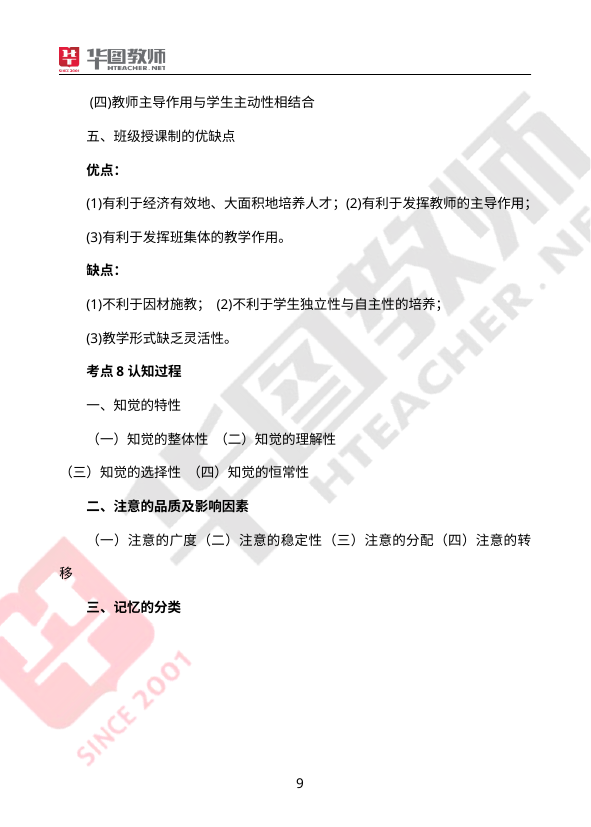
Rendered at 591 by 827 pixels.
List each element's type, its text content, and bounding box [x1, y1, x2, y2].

text (1)不利于因材施教； (2)不利于学生独立性与自主性的培养； [59, 287, 531, 320]
text 二、注意的品质及影响因素 [59, 489, 531, 522]
text (四)教师主导作用与学生主动性相结合 [59, 85, 531, 118]
text 优点： [59, 152, 531, 186]
picture [59, 47, 166, 72]
text 五、班级授课制的优缺点 [59, 118, 531, 152]
text (3)教学形式缺乏灵活性。 [59, 320, 531, 354]
text 考点8 认知过程 [59, 354, 531, 388]
text （一）注意的广度（二）注意的稳定性（三）注意的分配（四）注意的转移 [59, 522, 531, 589]
text 缺点： [59, 253, 531, 287]
text 一、知觉的特性 [59, 388, 531, 421]
text （一）知觉的整体性 （二）知觉的理解性 [59, 421, 531, 455]
text 三、记忆的分类 [59, 589, 531, 623]
text （三）知觉的选择性 （四）知觉的恒常性 [59, 455, 531, 489]
text (1)有利于经济有效地、大面积地培养人才；(2)有利于发挥教师的主导作用； [59, 186, 531, 219]
text (3)有利于发挥班集体的教学作用。 [59, 219, 531, 253]
